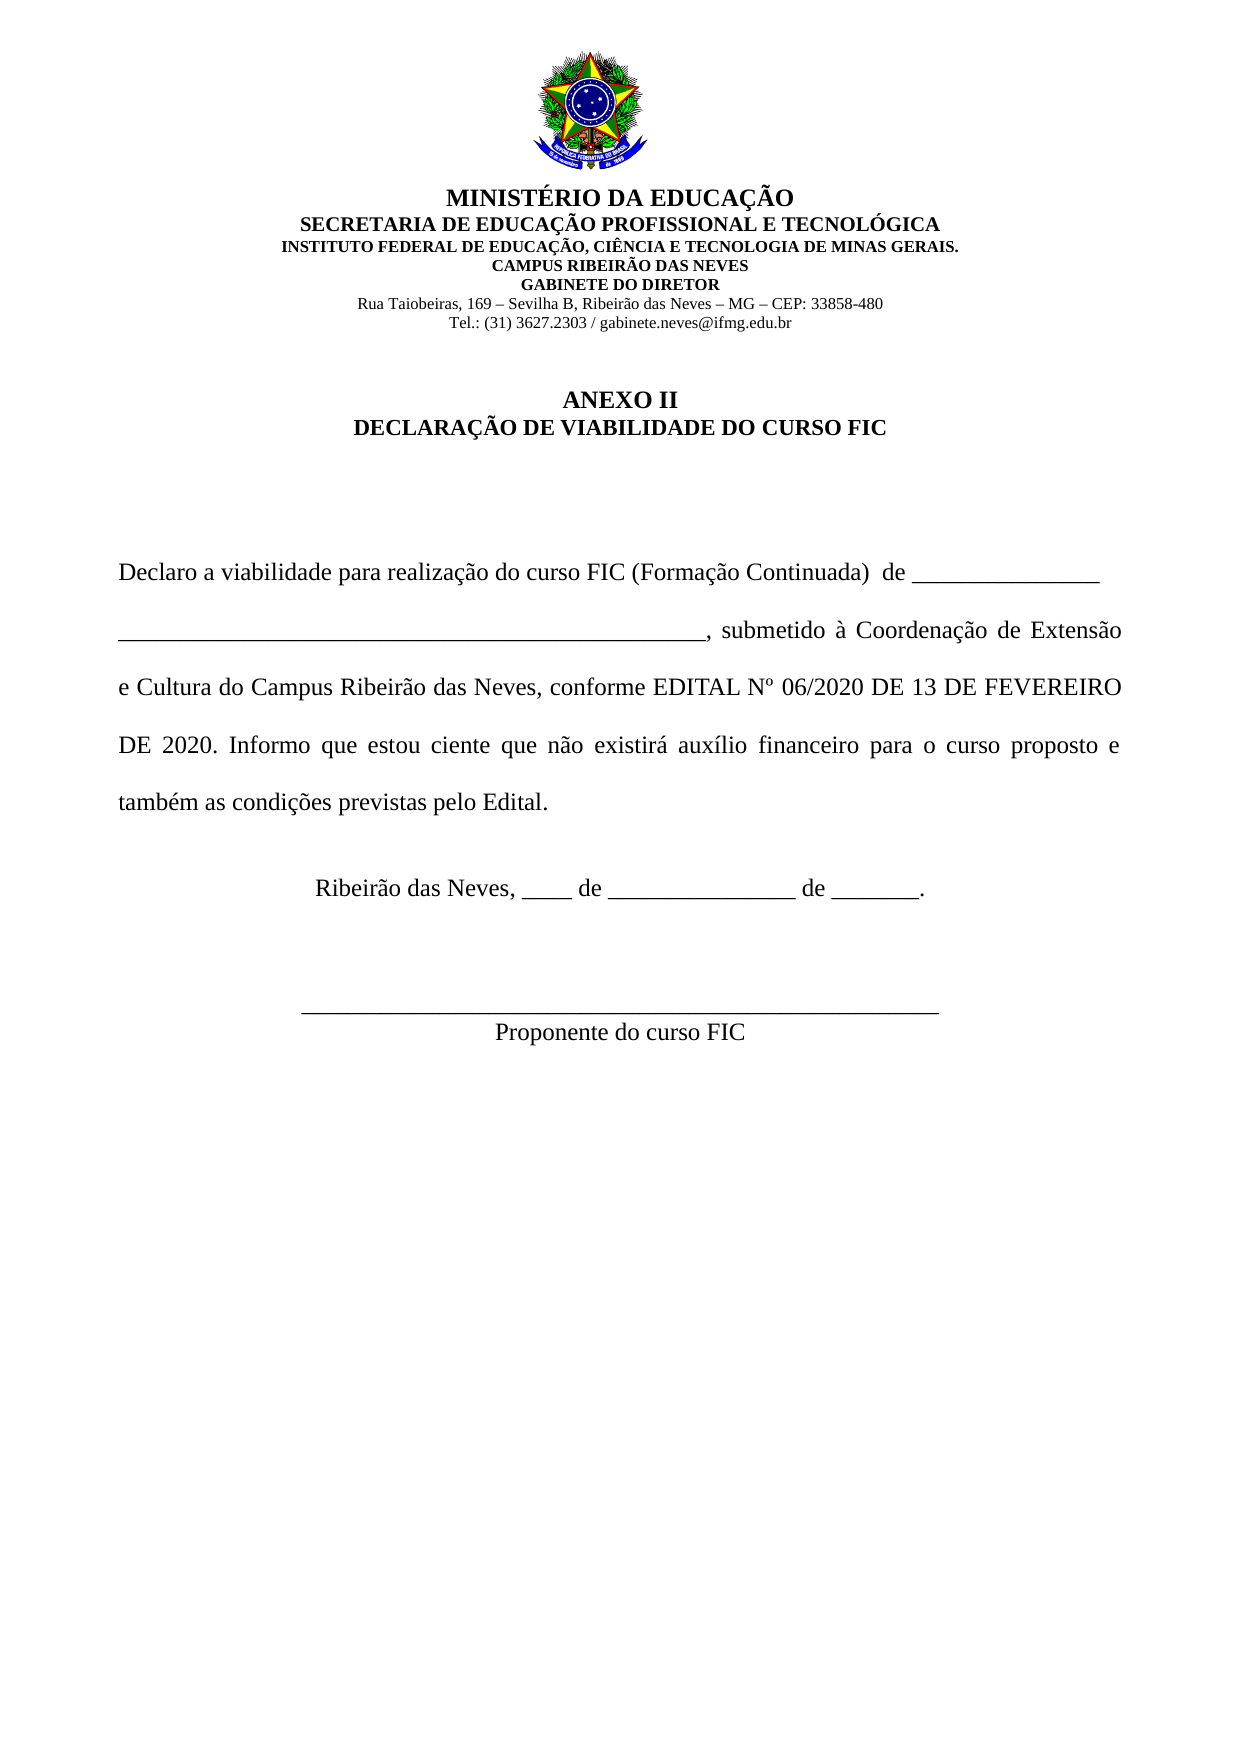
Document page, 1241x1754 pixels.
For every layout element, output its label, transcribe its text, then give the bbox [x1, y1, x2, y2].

picture [533, 50, 648, 171]
text aNexo II [118, 385, 1122, 414]
text Proponente do curso FIC [118, 1017, 1122, 1046]
text Declaro a viabilidade para realização do curso FIC (Formação Continuada) de _______________ [118, 557, 1122, 586]
text DECLARAÇÃO DE VIABILIDADE DO CURSO fic [118, 414, 1122, 440]
text _______________________________________________, submetido à Coordenação de Extensão e Cultura do Campus Ribeirão das Neves, conforme EDITAL Nº 06/2020 DE 13 DE FEVEREIRO DE 2020. Informo que estou ciente que não existirá auxílio financeiro para o curso proposto e também as condições previstas pelo Edital. [118, 615, 1122, 816]
text Ribeirão das Neves, ____ de _______________ de _______. [118, 873, 1122, 902]
text ___________________________________________________ [118, 988, 1122, 1017]
